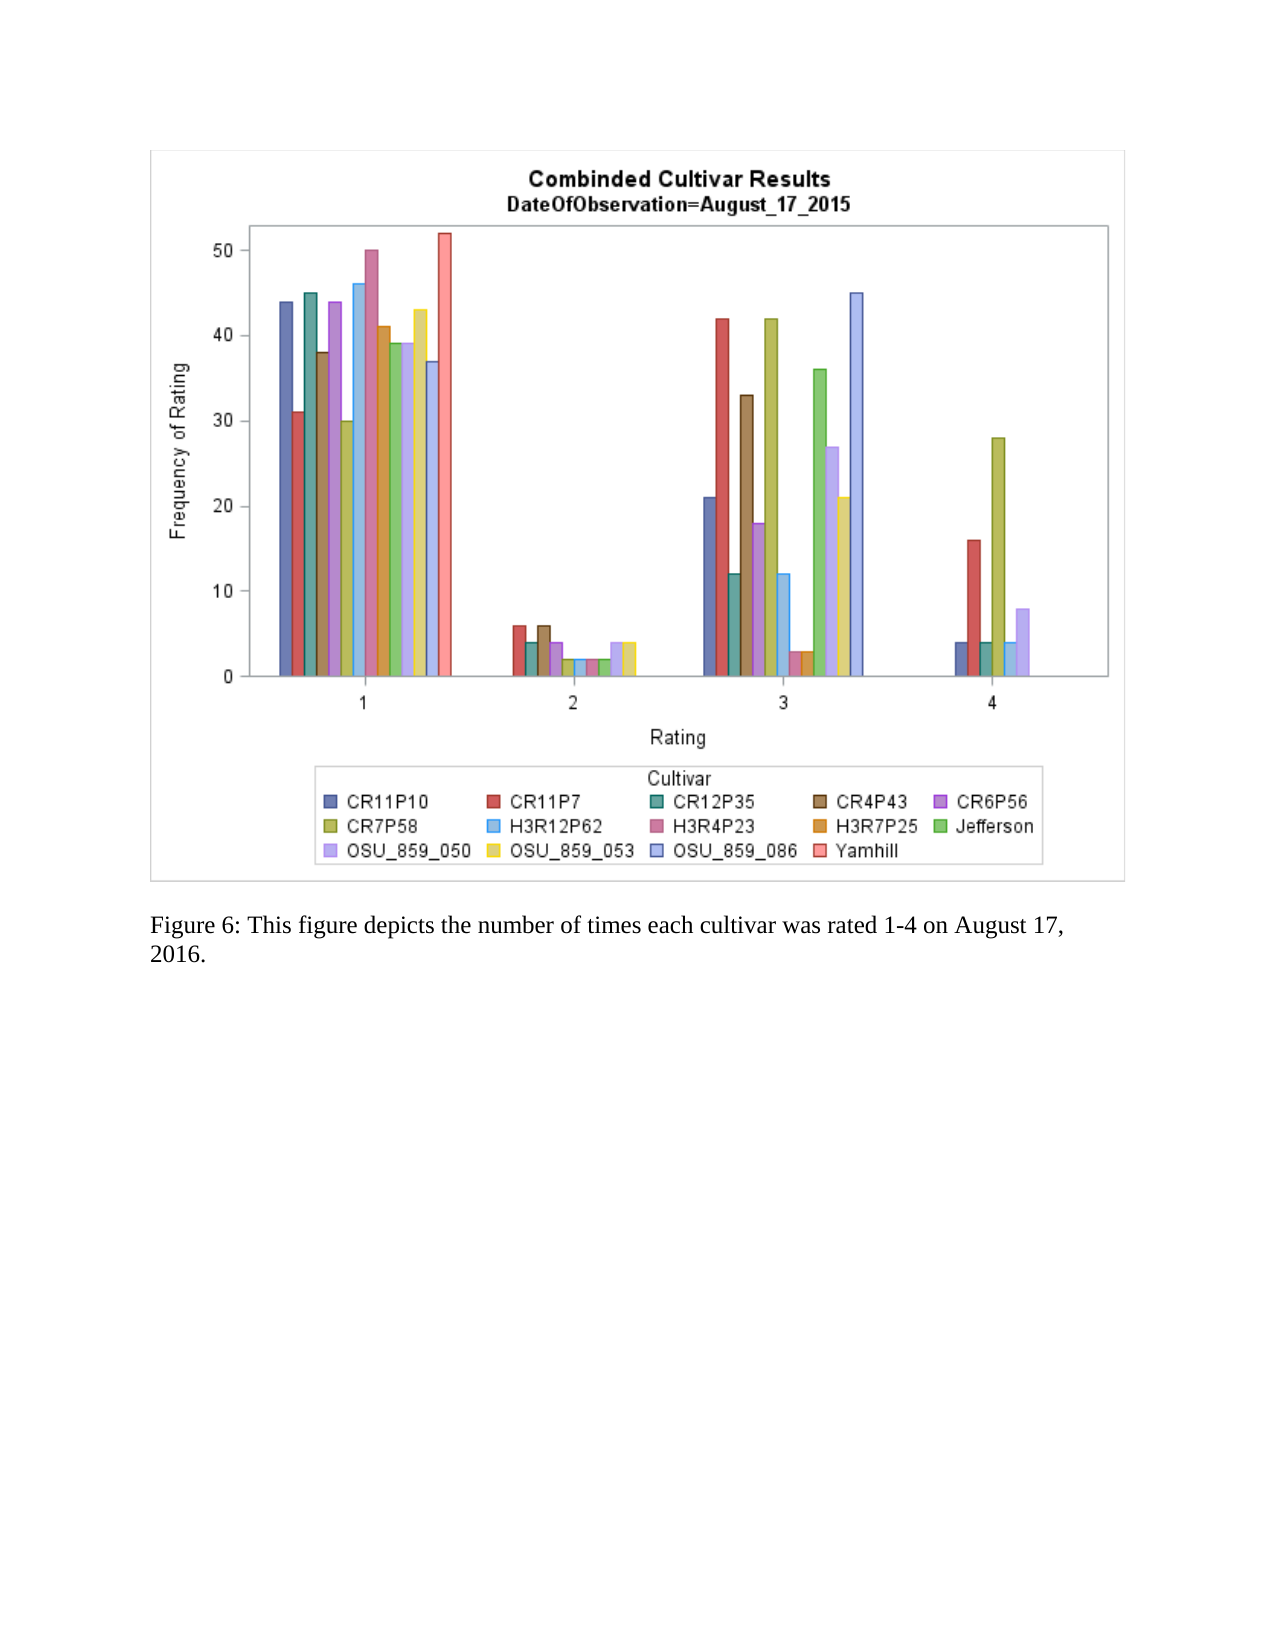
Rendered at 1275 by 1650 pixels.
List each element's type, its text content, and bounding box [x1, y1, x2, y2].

text Figure 6: This figure depicts the number of times each cultivar was rated 1-4 on August 17, 2016. [150, 910, 1125, 967]
picture [150, 150, 1125, 882]
